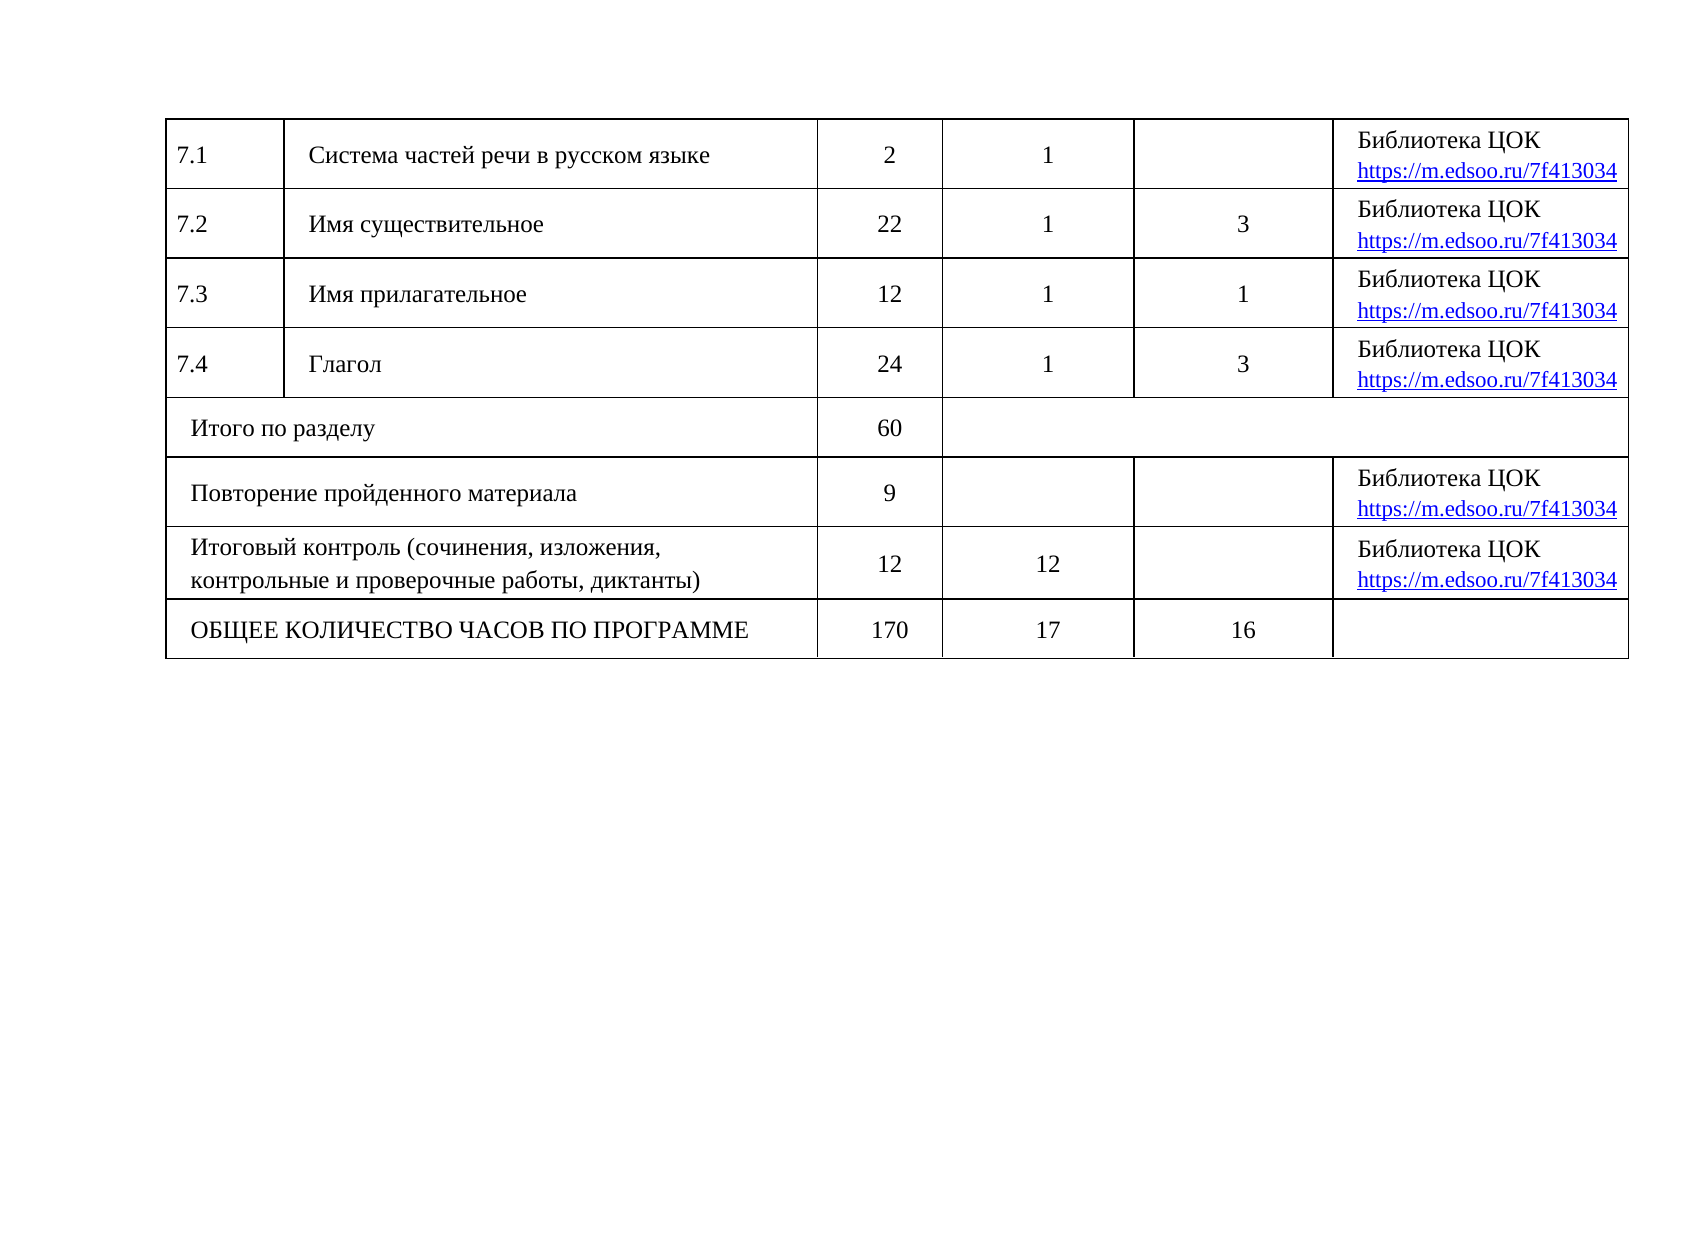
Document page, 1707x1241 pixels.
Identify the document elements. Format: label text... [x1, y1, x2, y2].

table_cell 3 [1135, 328, 1332, 396]
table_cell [1334, 120, 1628, 188]
table_cell Имя существительное [285, 189, 817, 257]
table_cell 60 [818, 398, 942, 456]
table_cell 1 [943, 189, 1133, 257]
table_cell Глагол [285, 328, 817, 396]
table_cell 12 [818, 527, 942, 598]
table_cell 9 [818, 458, 942, 526]
table_cell [1135, 458, 1332, 526]
table_cell 7.1 [167, 120, 283, 188]
table_cell Итоговый контроль (сочинения, изложения, контрольные и проверочные работы, диктанты) [167, 527, 817, 598]
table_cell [1334, 189, 1628, 257]
table_cell Итого по разделу [167, 398, 817, 456]
table_cell Повторение пройденного материала [167, 458, 817, 526]
table_cell 24 [818, 328, 942, 396]
table_cell Библиотека ЦОК https://m.edsoo.ru/7f413034 [1334, 328, 1628, 396]
table_cell Библиотека ЦОК https://m.edsoo.ru/7f413034 [1334, 458, 1628, 526]
table_cell 2 [818, 120, 942, 188]
table_cell [943, 398, 1628, 456]
table_cell 22 [818, 189, 942, 257]
table_cell [1135, 120, 1332, 188]
table_cell 7.3 [167, 259, 283, 327]
table_cell [1334, 600, 1628, 657]
table_cell Библиотека ЦОК https://m.edsoo.ru/7f413034 [1334, 527, 1628, 598]
table_cell [943, 458, 1133, 526]
table_cell 1 [1135, 259, 1332, 327]
table_cell 170 [818, 600, 942, 657]
table_cell 1 [943, 259, 1133, 327]
table_cell ОБЩЕЕ КОЛИЧЕСТВО ЧАСОВ ПО ПРОГРАММЕ [167, 600, 817, 657]
table_cell 17 [943, 600, 1133, 657]
table_cell 7.4 [167, 328, 283, 396]
table_cell 12 [943, 527, 1133, 598]
table_cell Система частей речи в русском языке [285, 120, 817, 188]
table_cell [1135, 527, 1332, 598]
table_cell 16 [1135, 600, 1332, 657]
table_cell 3 [1135, 189, 1332, 257]
table_cell 1 [943, 120, 1133, 188]
table_cell Имя прилагательное [285, 259, 817, 327]
table_cell 1 [943, 328, 1133, 396]
table_cell 12 [818, 259, 942, 327]
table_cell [1334, 259, 1628, 327]
table_cell 7.2 [167, 189, 283, 257]
